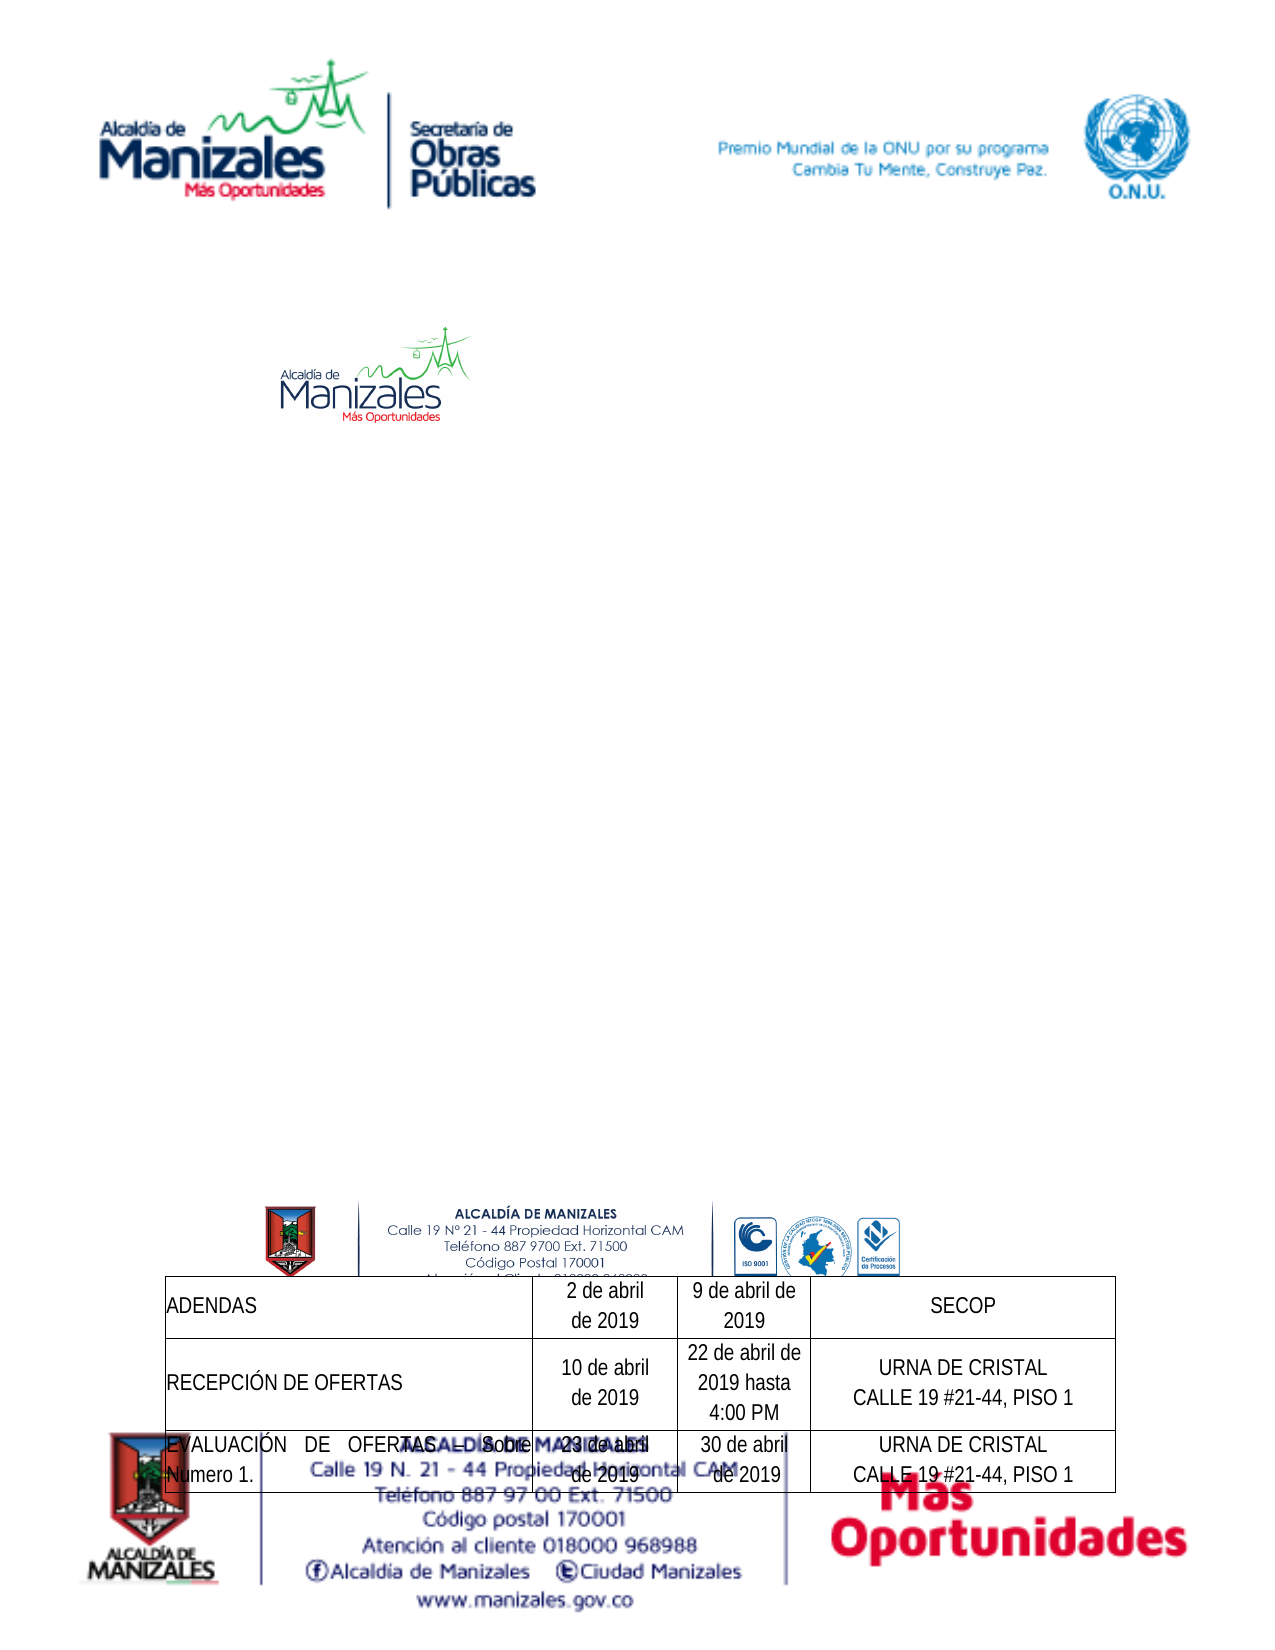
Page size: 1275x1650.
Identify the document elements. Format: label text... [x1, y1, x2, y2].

table_cell 2 de abril de 2019 [533, 1277, 677, 1338]
table_cell SECOP [811, 1277, 1115, 1338]
table_cell EVALUACIÓN DE OFERTAS – Sobre Numero 1. [166, 1431, 532, 1492]
table_cell 10 de abril de 2019 [533, 1339, 677, 1430]
table_cell RECEPCIÓN DE OFERTAS [166, 1339, 532, 1430]
table_cell ADENDAS [166, 1277, 532, 1338]
table_cell 22 de abril de 2019 hasta 4:00 PM [678, 1339, 810, 1430]
table_cell 23 de abril de 2019 [533, 1431, 677, 1492]
picture [0, 0, 1272, 1648]
table_cell 9 de abril de 2019 [678, 1277, 810, 1338]
table_cell URNA DE CRISTAL CALLE 19 #21-44, PISO 1 [811, 1431, 1115, 1492]
table_cell 30 de abril de 2019 [678, 1431, 810, 1492]
table_cell URNA DE CRISTAL CALLE 19 #21-44, PISO 1 [811, 1339, 1115, 1430]
